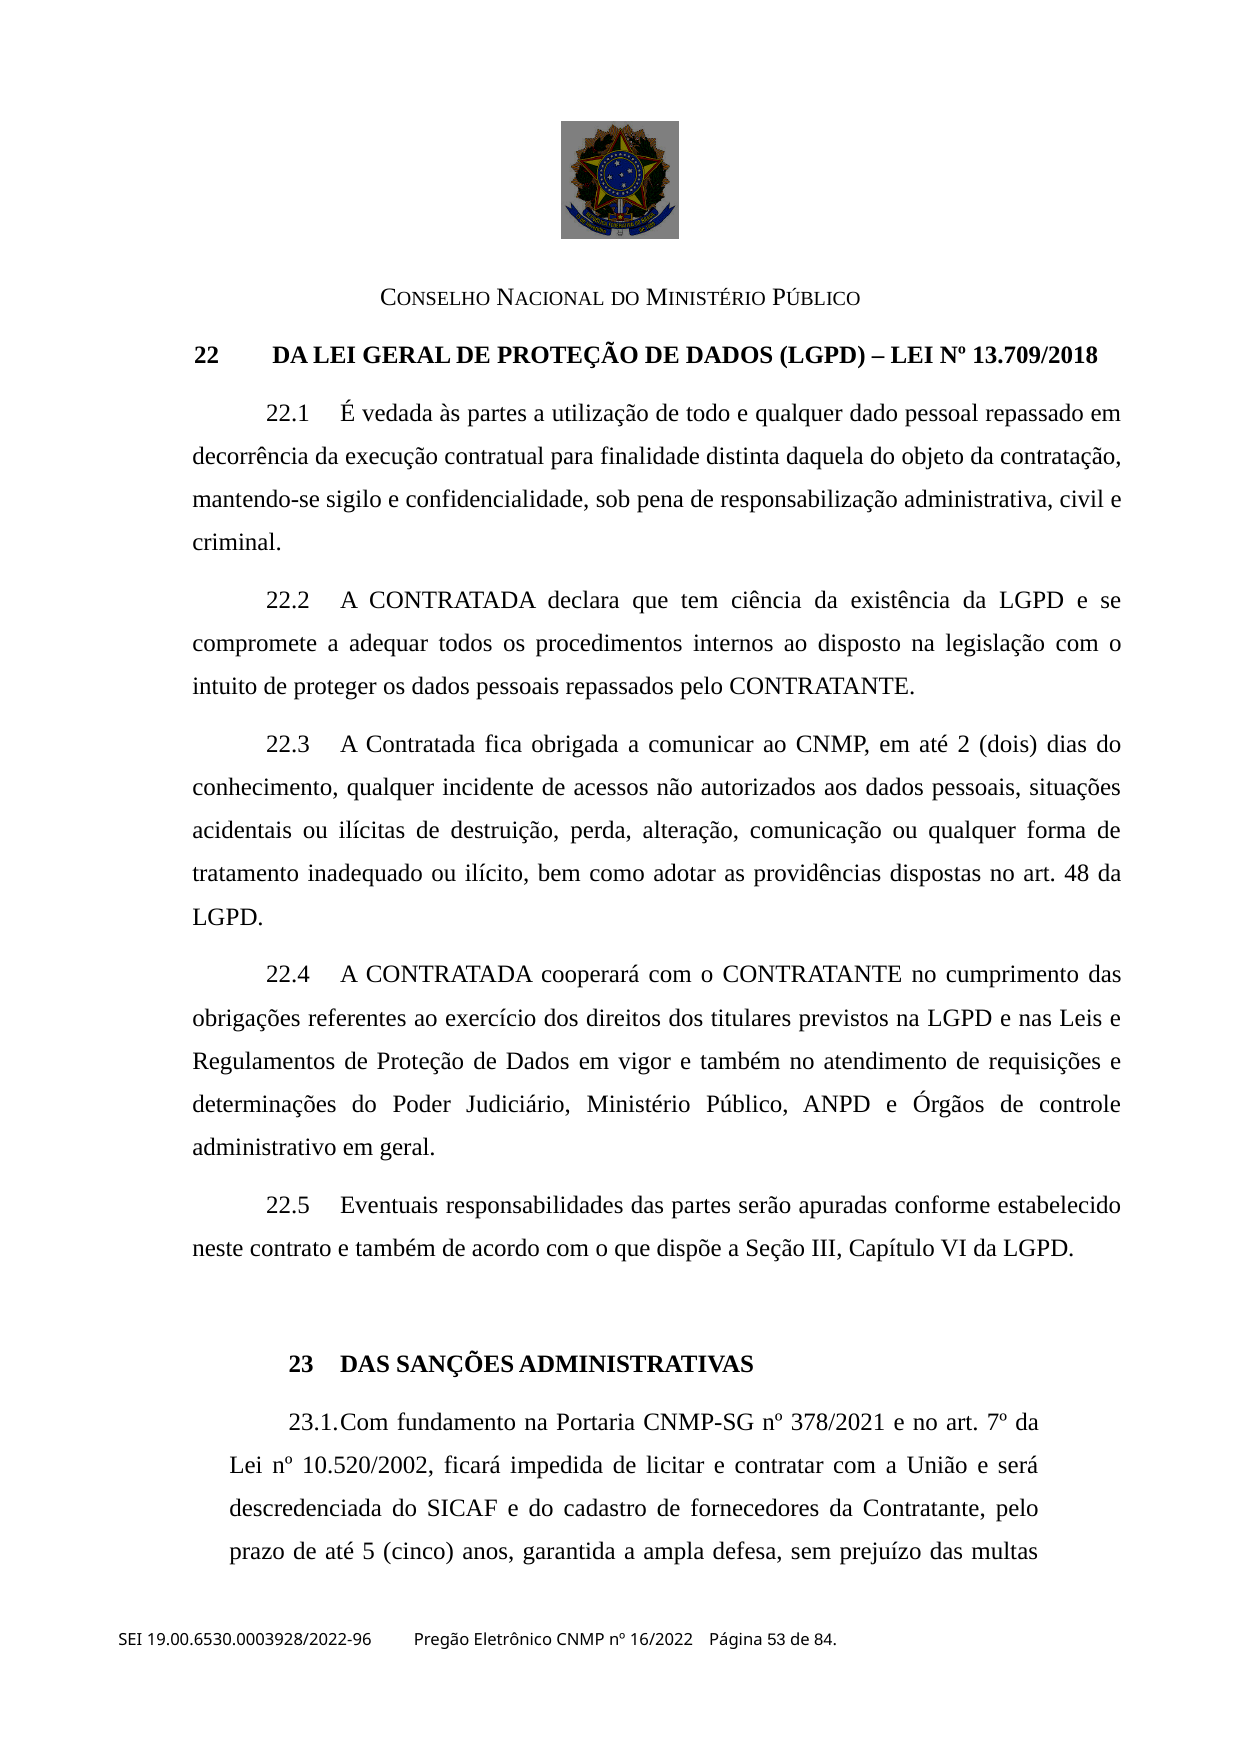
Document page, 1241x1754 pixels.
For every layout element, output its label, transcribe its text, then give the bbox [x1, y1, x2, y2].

list DA LEI GERAL DE PROTEÇÃO DE DADOS (LGPD) – LEI Nº 13.709/2018 [120, 340, 1122, 368]
list DAS SANÇÕES ADMINISTRATIVAS [229, 1349, 1039, 1378]
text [229, 1407, 1039, 1565]
list A Contratada fica obrigada a comunicar ao CNMP, em até 2 (dois) dias do conhecimento, qualquer incidente de acessos não autorizados aos dados pessoais, situações acidentais ou ilícitas de destruição, perda, alteração, comunicação ou qualquer forma de tratamento inadequado ou ilícito, bem como adotar as providências dispostas no art. 48 da LGPD. [192, 729, 1122, 930]
list Eventuais responsabilidades das partes serão apuradas conforme estabelecido neste contrato e também de acordo com o que dispõe a Seção III, Capítulo VI da LGPD. [192, 1190, 1122, 1262]
list É vedada às partes a utilização de todo e qualquer dado pessoal repassado em decorrência da execução contratual para finalidade distinta daquela do objeto da contratação, mantendo-se sigilo e confidencialidade, sob pena de responsabilização administrativa, civil e criminal. [192, 398, 1122, 556]
list A CONTRATADA declara que tem ciência da existência da LGPD e se compromete a adequar todos os procedimentos internos ao disposto na legislação com o intuito de proteger os dados pessoais repassados pelo CONTRATANTE. [192, 585, 1122, 700]
list A CONTRATADA cooperará com o CONTRATANTE no cumprimento das obrigações referentes ao exercício dos direitos dos titulares previstos na LGPD e nas Leis e Regulamentos de Proteção de Dados em vigor e também no atendimento de requisições e determinações do Poder Judiciário, Ministério Público, ANPD e Órgãos de controle administrativo em geral. [192, 959, 1122, 1161]
